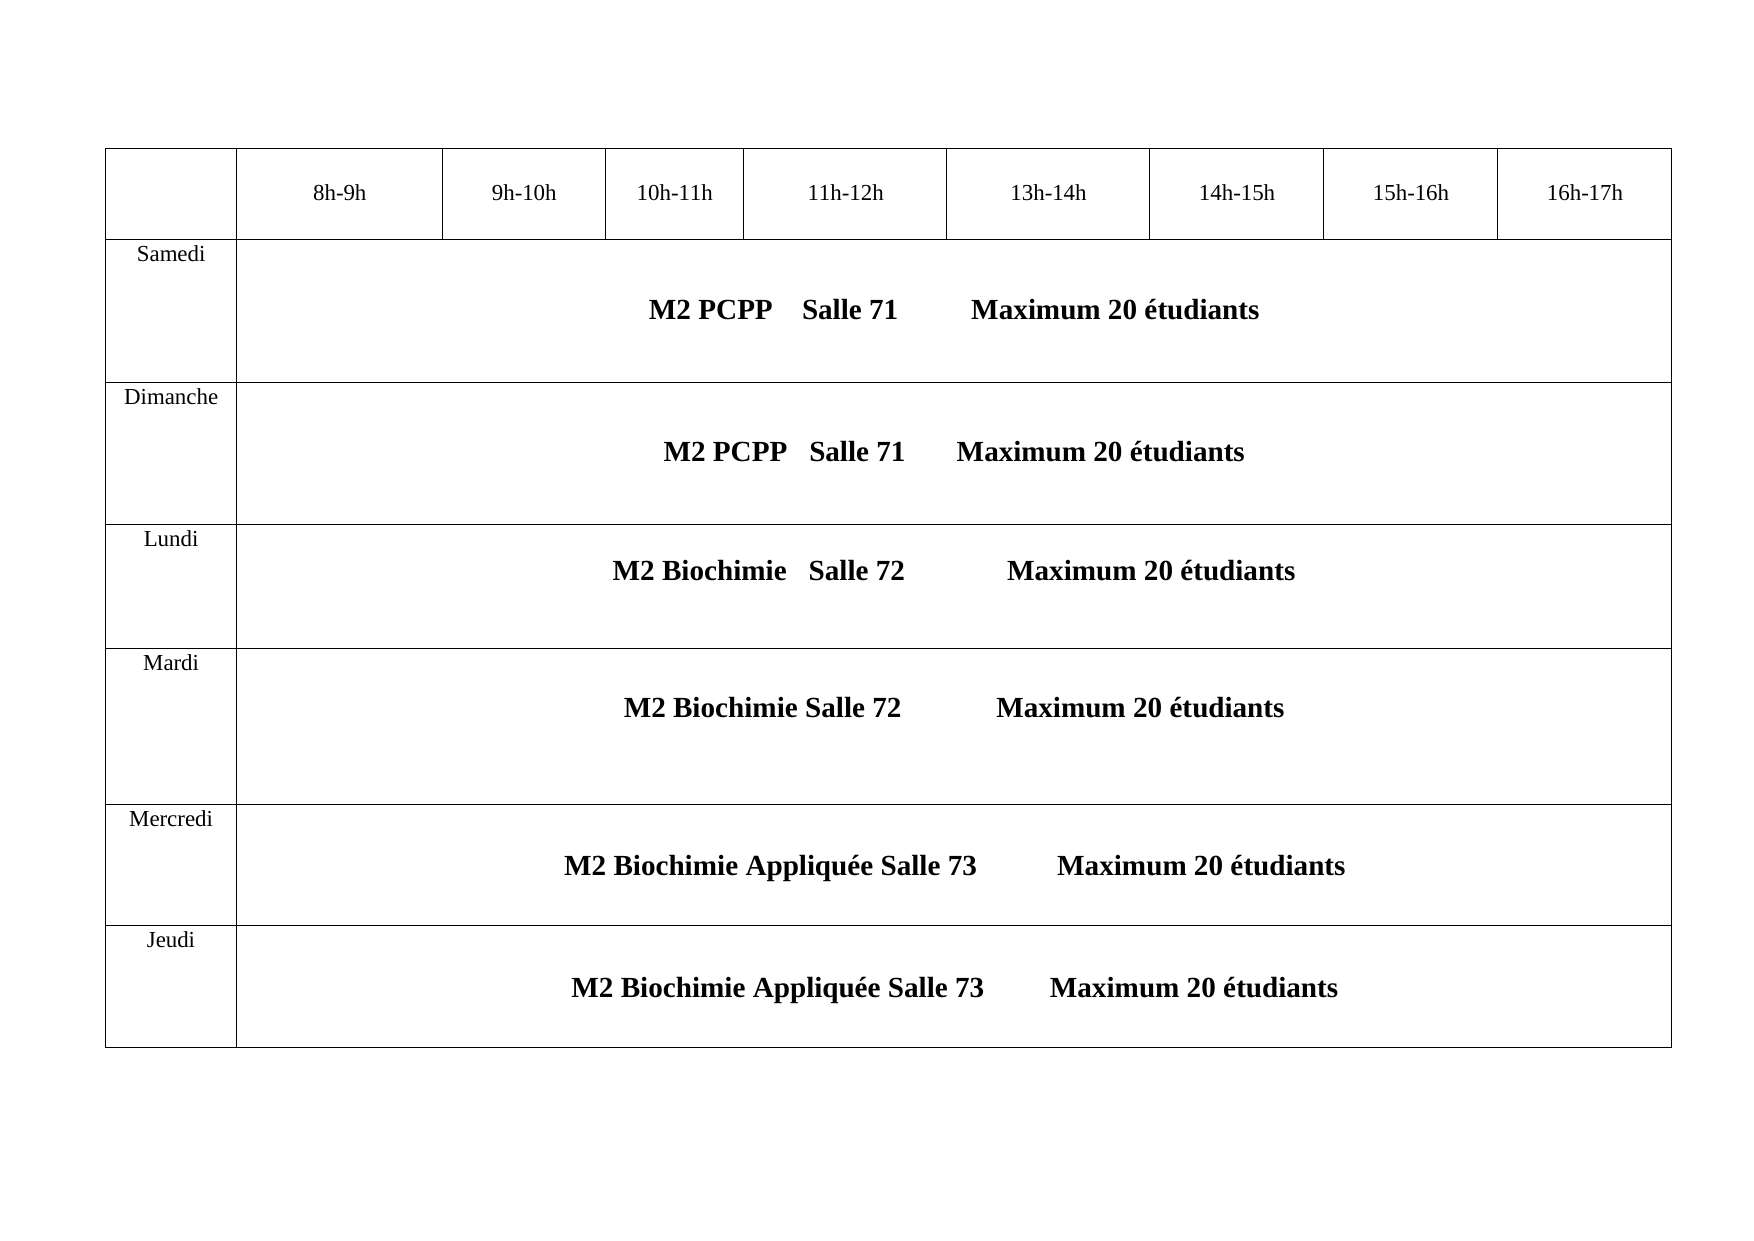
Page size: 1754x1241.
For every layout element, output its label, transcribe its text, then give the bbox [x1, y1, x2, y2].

table_cell Mardi [106, 649, 236, 804]
table_cell 9h-10h [443, 149, 605, 239]
table_cell M2 Biochimie Salle 72 Maximum 20 étudiants [237, 525, 1671, 648]
table_cell 11h-12h [744, 149, 946, 239]
table_cell Jeudi [106, 926, 236, 1047]
table_cell 14h-15h [1150, 149, 1323, 239]
table_cell M2 Biochimie Appliquée Salle 73 Maximum 20 étudiants [237, 805, 1671, 925]
table_cell M2 PCPP Salle 71 Maximum 20 étudiants [237, 240, 1671, 382]
table_cell Mercredi [106, 805, 236, 925]
table_cell 10h-11h [606, 149, 743, 239]
table_cell 8h-9h [237, 149, 442, 239]
table_cell Lundi [106, 525, 236, 648]
table_cell Dimanche [106, 383, 236, 524]
table_cell M2 Biochimie Appliquée Salle 73 Maximum 20 étudiants [237, 926, 1671, 1047]
table_cell 15h-16h [1324, 149, 1497, 239]
table_cell 16h-17h [1498, 149, 1671, 239]
table_cell [106, 149, 236, 239]
table_cell M2 Biochimie Salle 72 Maximum 20 étudiants [237, 649, 1671, 804]
table_cell M2 PCPP Salle 71 Maximum 20 étudiants [237, 383, 1671, 524]
table_cell Samedi [106, 240, 236, 382]
table_cell 13h-14h [947, 149, 1149, 239]
